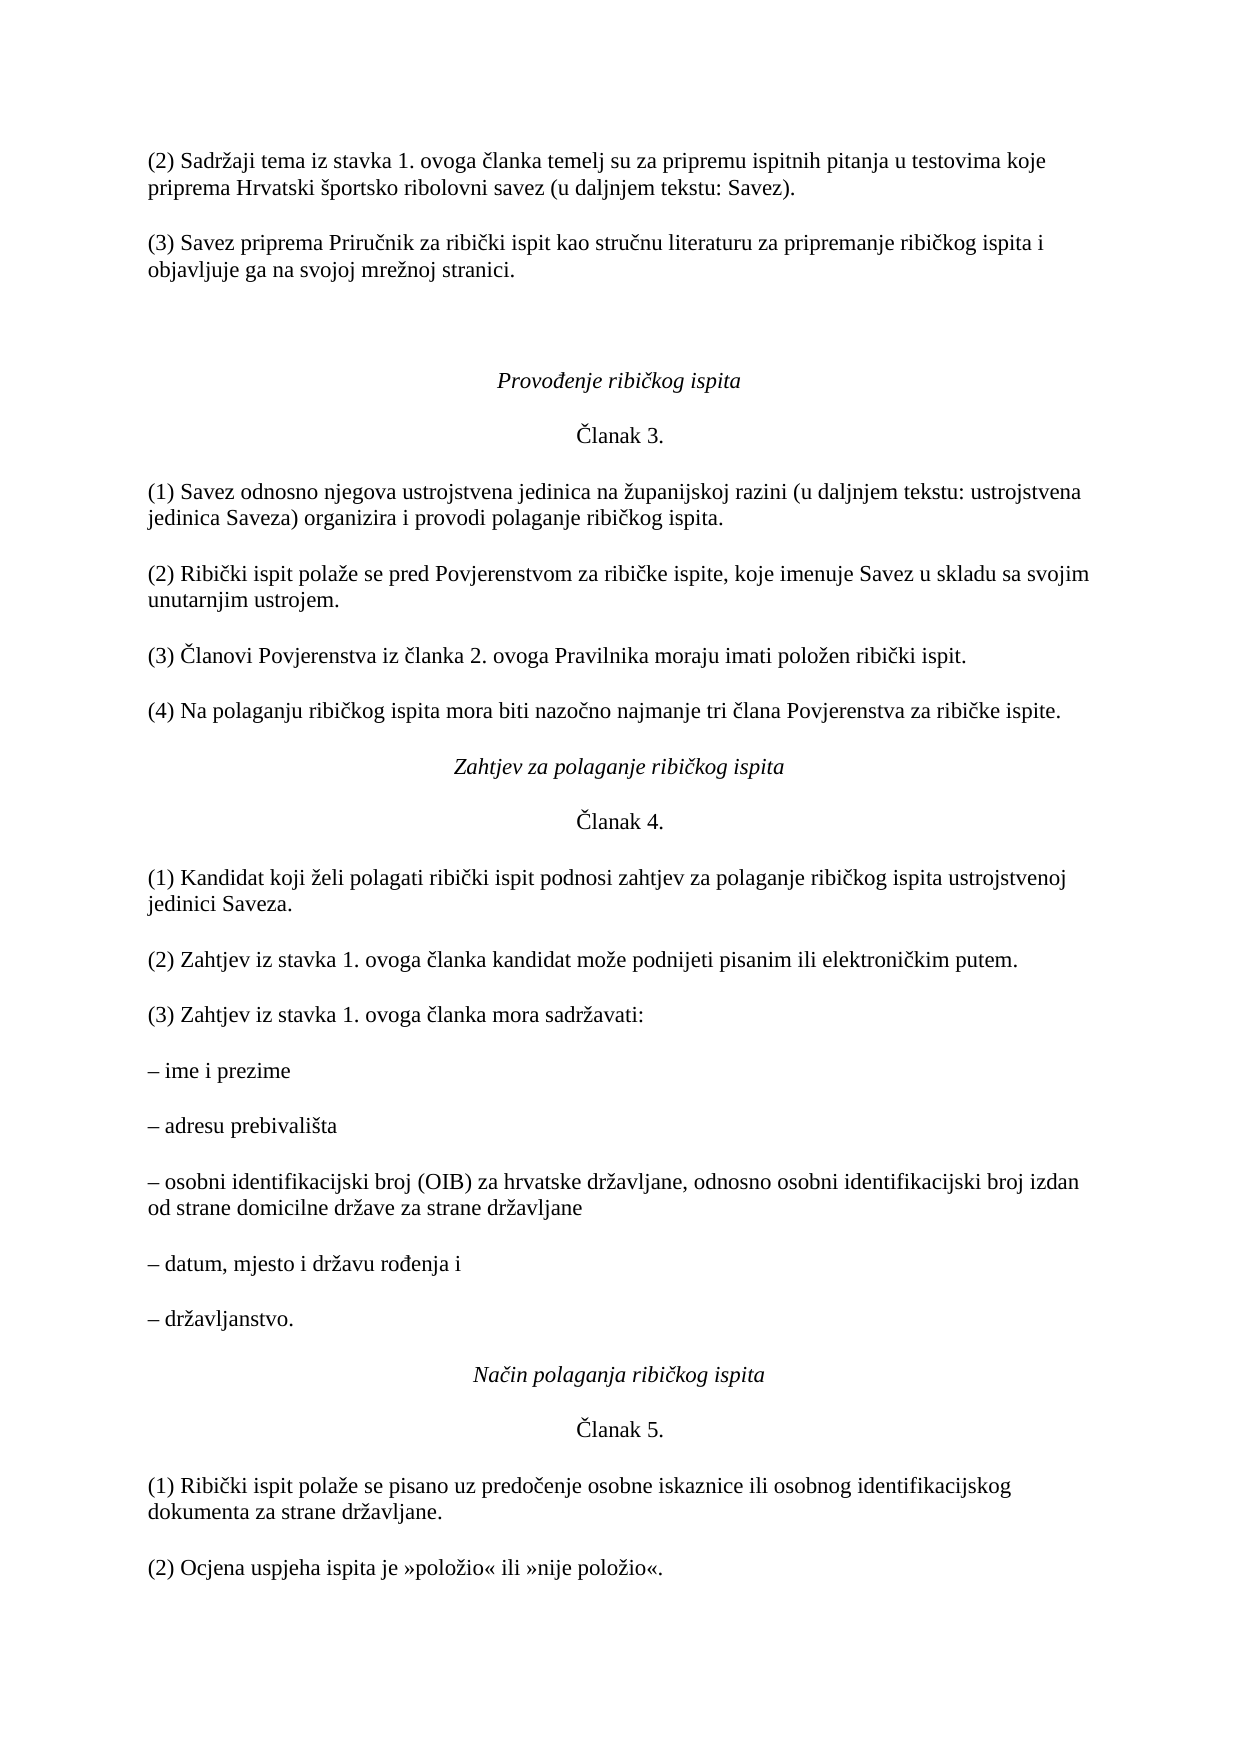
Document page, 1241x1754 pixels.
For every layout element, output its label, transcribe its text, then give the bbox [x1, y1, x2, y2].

text (3) Članovi Povjerenstva iz članka 2. ovoga Pravilnika moraju imati položen ribički ispit. [148, 642, 1093, 668]
text Zahtjev za polaganje ribičkog ispita [148, 753, 1093, 779]
text (1) Ribički ispit polaže se pisano uz predočenje osobne iskaznice ili osobnog identifikacijskog dokumenta za strane državljane. [148, 1472, 1093, 1524]
text Članak 4. [148, 808, 1093, 834]
text Članak 5. [148, 1416, 1093, 1442]
text (1) Savez odnosno njegova ustrojstvena jedinica na županijskoj razini (u daljnjem tekstu: ustrojstvena jedinica Saveza) organizira i provodi polaganje ribičkog ispita. [148, 478, 1093, 531]
text – datum, mjesto i državu rođenja i [148, 1249, 1093, 1276]
text Provođenje ribičkog ispita [148, 367, 1093, 393]
text Način polaganja ribičkog ispita [148, 1361, 1093, 1387]
text – ime i prezime [148, 1057, 1093, 1083]
text (3) Zahtjev iz stavka 1. ovoga članka mora sadržavati: [148, 1001, 1093, 1027]
text (3) Savez priprema Priručnik za ribički ispit kao stručnu literaturu za pripremanje ribičkog ispita i objavljuje ga na svojoj mrežnoj stranici. [148, 229, 1093, 282]
text (4) Na polaganju ribičkog ispita mora biti nazočno najmanje tri člana Povjerenstva za ribičke ispite. [148, 697, 1093, 723]
text – osobni identifikacijski broj (OIB) za hrvatske državljane, odnosno osobni identifikacijski broj izdan od strane domicilne države za strane državljane [148, 1168, 1093, 1220]
text – državljanstvo. [148, 1305, 1093, 1331]
text (1) Kandidat koji želi polagati ribički ispit podnosi zahtjev za polaganje ribičkog ispita ustrojstvenoj jedinici Saveza. [148, 864, 1093, 916]
text (2) Zahtjev iz stavka 1. ovoga članka kandidat može podnijeti pisanim ili elektroničkim putem. [148, 946, 1093, 972]
text (2) Sadržaji tema iz stavka 1. ovoga članka temelj su za pripremu ispitnih pitanja u testovima koje priprema Hrvatski športsko ribolovni savez (u daljnjem tekstu: Savez). [148, 148, 1093, 200]
text – adresu prebivališta [148, 1112, 1093, 1138]
text (2) Ocjena uspjeha ispita je »položio« ili »nije položio«. [148, 1553, 1093, 1580]
text (2) Ribički ispit polaže se pred Povjerenstvom za ribičke ispite, koje imenuje Savez u skladu sa svojim unutarnjim ustrojem. [148, 560, 1093, 612]
text Članak 3. [148, 422, 1093, 449]
